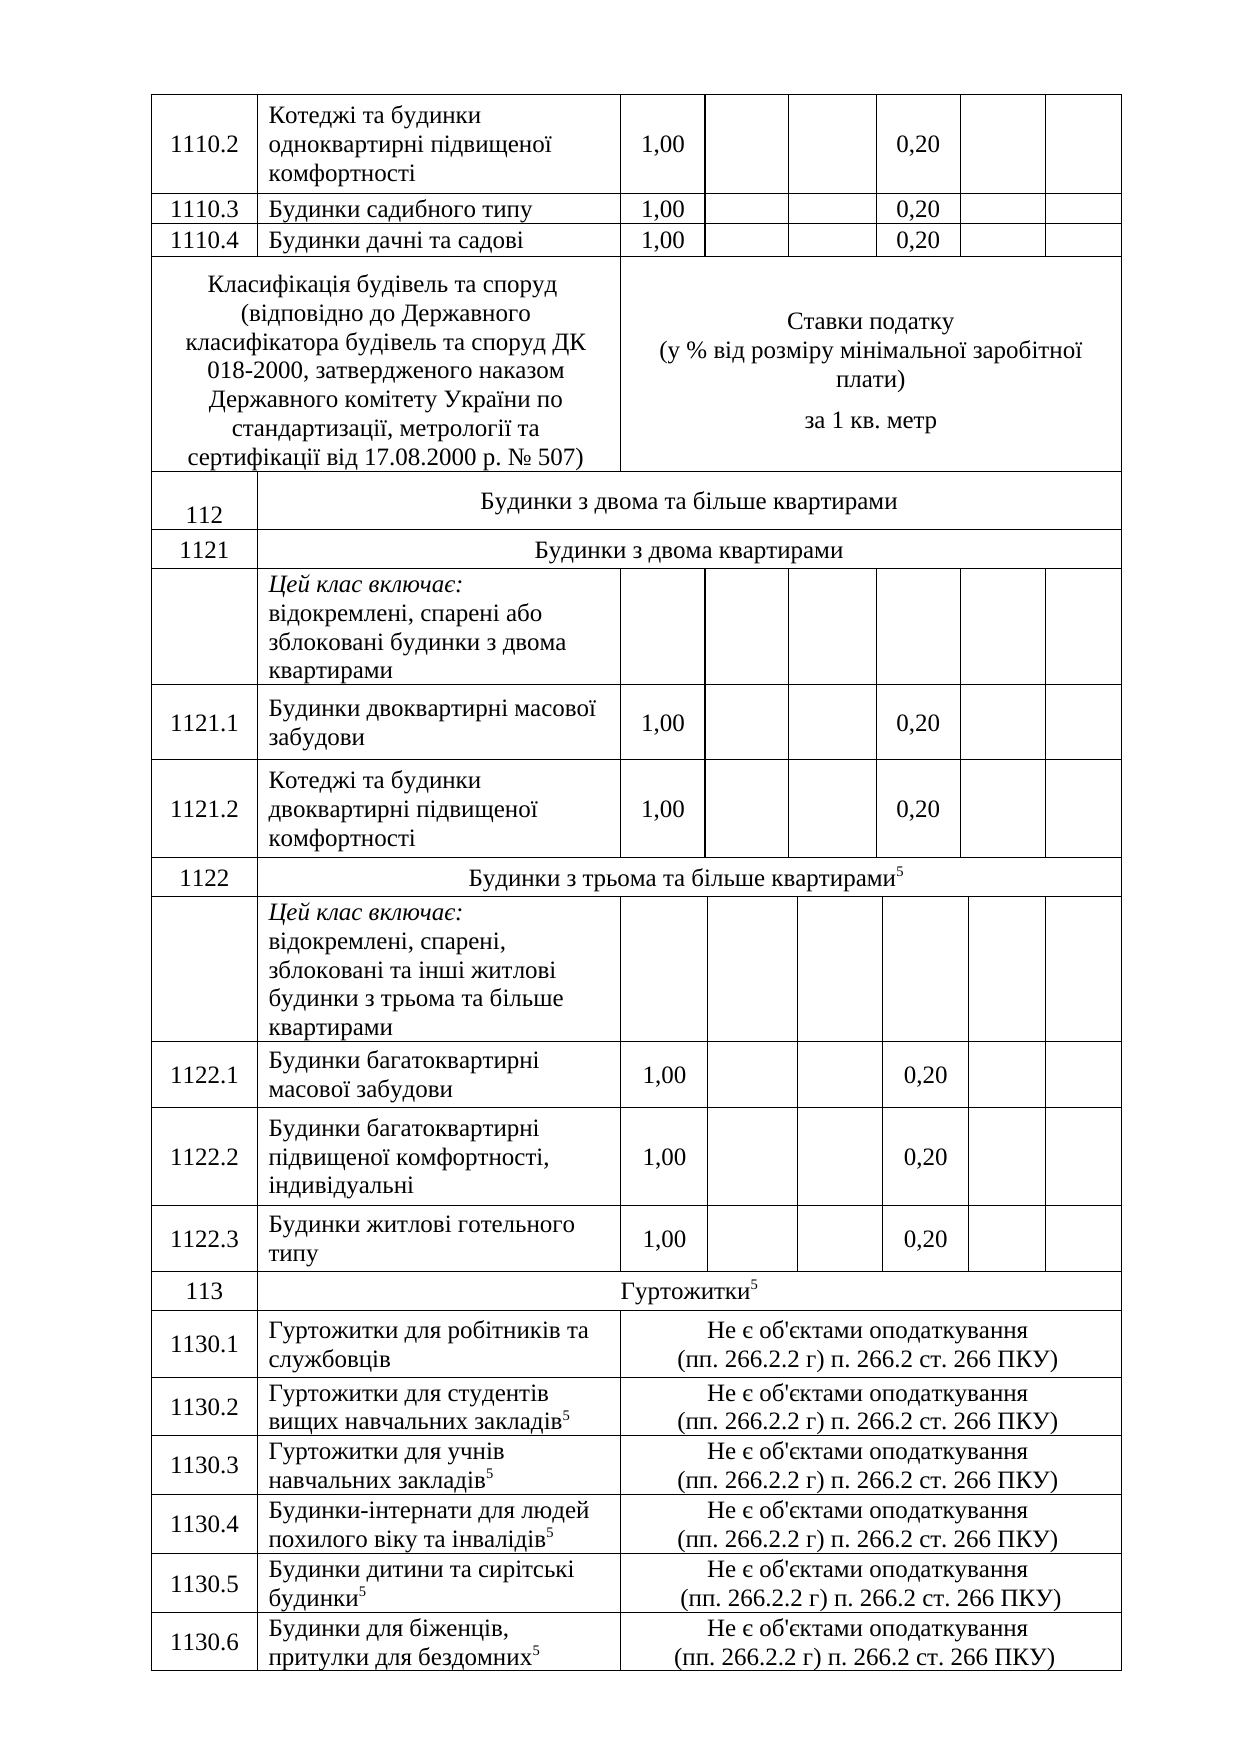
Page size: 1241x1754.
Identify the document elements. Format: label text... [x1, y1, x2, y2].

table_cell [706, 224, 788, 256]
table_cell 1110.4 [152, 224, 257, 256]
table_cell 1110.3 [152, 194, 257, 223]
table_cell [152, 897, 257, 1041]
table_cell [798, 1108, 882, 1205]
table_cell [1046, 685, 1121, 759]
table_cell Не є об'єктами оподаткування (пп. 266.2.2 г) п. 266.2 ст. 266 ПКУ) [621, 1436, 1121, 1494]
table_cell Гуртожитки5 [258, 1272, 1121, 1310]
table_cell [969, 897, 1045, 1041]
table_cell [961, 224, 1045, 256]
table_cell [621, 569, 704, 684]
table_cell Котеджі та будинки двоквартирні підвищеної комфортності [258, 760, 620, 857]
table_cell 113 [152, 1272, 257, 1310]
table_cell [708, 1108, 797, 1205]
table_cell [706, 194, 788, 223]
table_cell Будинки-інтернати для людей похилого віку та інвалідів5 [258, 1495, 620, 1553]
table_cell [1046, 194, 1121, 223]
table_cell [706, 760, 788, 857]
table_cell 0,20 [877, 95, 960, 192]
table_cell [1046, 1206, 1121, 1271]
table_cell Цей клас включає: відокремлені, спарені або зблоковані будинки з двома квартирами [258, 569, 620, 684]
table_cell 1,00 [621, 760, 704, 857]
table_cell 1,00 [621, 1108, 707, 1205]
table_cell Гуртожитки для студентів вищих навчальних закладів5 [258, 1378, 620, 1435]
table_cell 1130.3 [152, 1436, 257, 1494]
table_cell 1,00 [621, 194, 704, 223]
table_cell [789, 569, 876, 684]
table_cell [1046, 760, 1121, 857]
table_cell 1,00 [621, 95, 704, 192]
table_cell [961, 685, 1045, 759]
table_cell Ставки податку (у % від розміру мінімальної заробітної плати) за 1 кв. метр [621, 257, 1121, 471]
table_cell Будинки багатоквартирні підвищеної комфортності, індивідуальні [258, 1108, 620, 1205]
table_cell [798, 1042, 882, 1107]
table_cell 0,20 [877, 685, 960, 759]
table_cell 1,00 [621, 224, 704, 256]
table_cell 1122.3 [152, 1206, 257, 1271]
table_cell 1122.2 [152, 1108, 257, 1205]
table_cell Класифікація будівель та споруд (відповідно до Державного класифікатора будівель та споруд ДК 018-2000, затвердженого наказом Державного комітету України по стандартизації, метрології та сертифікації від 17.08.2000 р. № 507) [152, 257, 620, 471]
table_cell [621, 897, 707, 1041]
table_cell 1,00 [621, 685, 704, 759]
table_cell Будинки з двома квартирами [258, 530, 1121, 568]
table_cell 0,20 [883, 1108, 968, 1205]
table_cell Будинки садибного типу [258, 194, 620, 223]
table_cell 1110.2 [152, 95, 257, 192]
table_cell Гуртожитки для учнів навчальних закладів5 [258, 1436, 620, 1494]
table_cell Будинки з двома та більше квартирами [258, 472, 1121, 529]
table_cell [708, 1042, 797, 1107]
table_cell [969, 1042, 1045, 1107]
table_cell Не є об'єктами оподаткування (пп. 266.2.2 г) п. 266.2 ст. 266 ПКУ) [621, 1311, 1121, 1377]
table_cell 0,20 [883, 1042, 968, 1107]
table_cell [1046, 224, 1121, 256]
table_cell Котеджі та будинки одноквартирні підвищеної комфортності [258, 95, 620, 192]
table_cell Будинки дачні та садові [258, 224, 620, 256]
table_cell [706, 569, 788, 684]
table_cell Гуртожитки для робітників та службовців [258, 1311, 620, 1377]
table_cell [1046, 1108, 1121, 1205]
table_cell [961, 95, 1045, 192]
table_cell [152, 569, 257, 684]
table_cell 0,20 [877, 224, 960, 256]
table_cell 1130.5 [152, 1554, 257, 1612]
table_cell [708, 1206, 797, 1271]
table_cell Будинки житлові готельного типу [258, 1206, 620, 1271]
table_cell 0,20 [877, 760, 960, 857]
table_cell [706, 685, 788, 759]
table_cell 1130.4 [152, 1495, 257, 1553]
table_cell [1046, 95, 1121, 192]
table_cell 0,20 [877, 194, 960, 223]
table_cell 1130.1 [152, 1311, 257, 1377]
table_cell 1122 [152, 858, 257, 896]
table_cell Не є об'єктами оподаткування (пп. 266.2.2 г) п. 266.2 ст. 266 ПКУ) [621, 1554, 1121, 1612]
table_cell [961, 194, 1045, 223]
table_cell [961, 569, 1045, 684]
table_cell [798, 897, 882, 1041]
table_cell 0,20 [883, 1206, 968, 1271]
table_cell [1046, 1042, 1121, 1107]
table_cell [789, 685, 876, 759]
table_cell 1130.6 [152, 1613, 257, 1670]
table_cell [1046, 569, 1121, 684]
table_cell [969, 1206, 1045, 1271]
table_cell [1046, 897, 1121, 1041]
table_cell Не є об'єктами оподаткування (пп. 266.2.2 г) п. 266.2 ст. 266 ПКУ) [621, 1378, 1121, 1435]
table_cell [877, 569, 960, 684]
table_cell [789, 760, 876, 857]
table_cell [789, 194, 876, 223]
table_cell 1130.2 [152, 1378, 257, 1435]
table_cell Будинки багатоквартирні масової забудови [258, 1042, 620, 1107]
table_cell Будинки дитини та сирітські будинки5 [258, 1554, 620, 1612]
table_cell Цей клас включає: відокремлені, спарені, зблоковані та інші житлові будинки з трьома та більше квартирами [258, 897, 620, 1041]
table_cell 1,00 [621, 1206, 707, 1271]
table_cell [708, 897, 797, 1041]
table_cell Будинки з трьома та більше квартирами5 [258, 858, 1121, 896]
table_cell Будинки двоквартирні масової забудови [258, 685, 620, 759]
table_cell 1121.2 [152, 760, 257, 857]
table_cell [883, 897, 968, 1041]
table_cell Не є об'єктами оподаткування (пп. 266.2.2 г) п. 266.2 ст. 266 ПКУ) [621, 1613, 1121, 1670]
table_cell [706, 95, 788, 192]
table_cell 1122.1 [152, 1042, 257, 1107]
table_cell Будинки для біженців, притулки для бездомних5 [258, 1613, 620, 1670]
table_cell [789, 224, 876, 256]
table_cell 1,00 [621, 1042, 707, 1107]
table_cell [961, 760, 1045, 857]
table_cell [798, 1206, 882, 1271]
table_cell 112 [152, 472, 257, 529]
table_cell 1121 [152, 530, 257, 568]
table_cell Не є об'єктами оподаткування (пп. 266.2.2 г) п. 266.2 ст. 266 ПКУ) [621, 1495, 1121, 1553]
table_cell [789, 95, 876, 192]
table_cell 1121.1 [152, 685, 257, 759]
table_cell [969, 1108, 1045, 1205]
